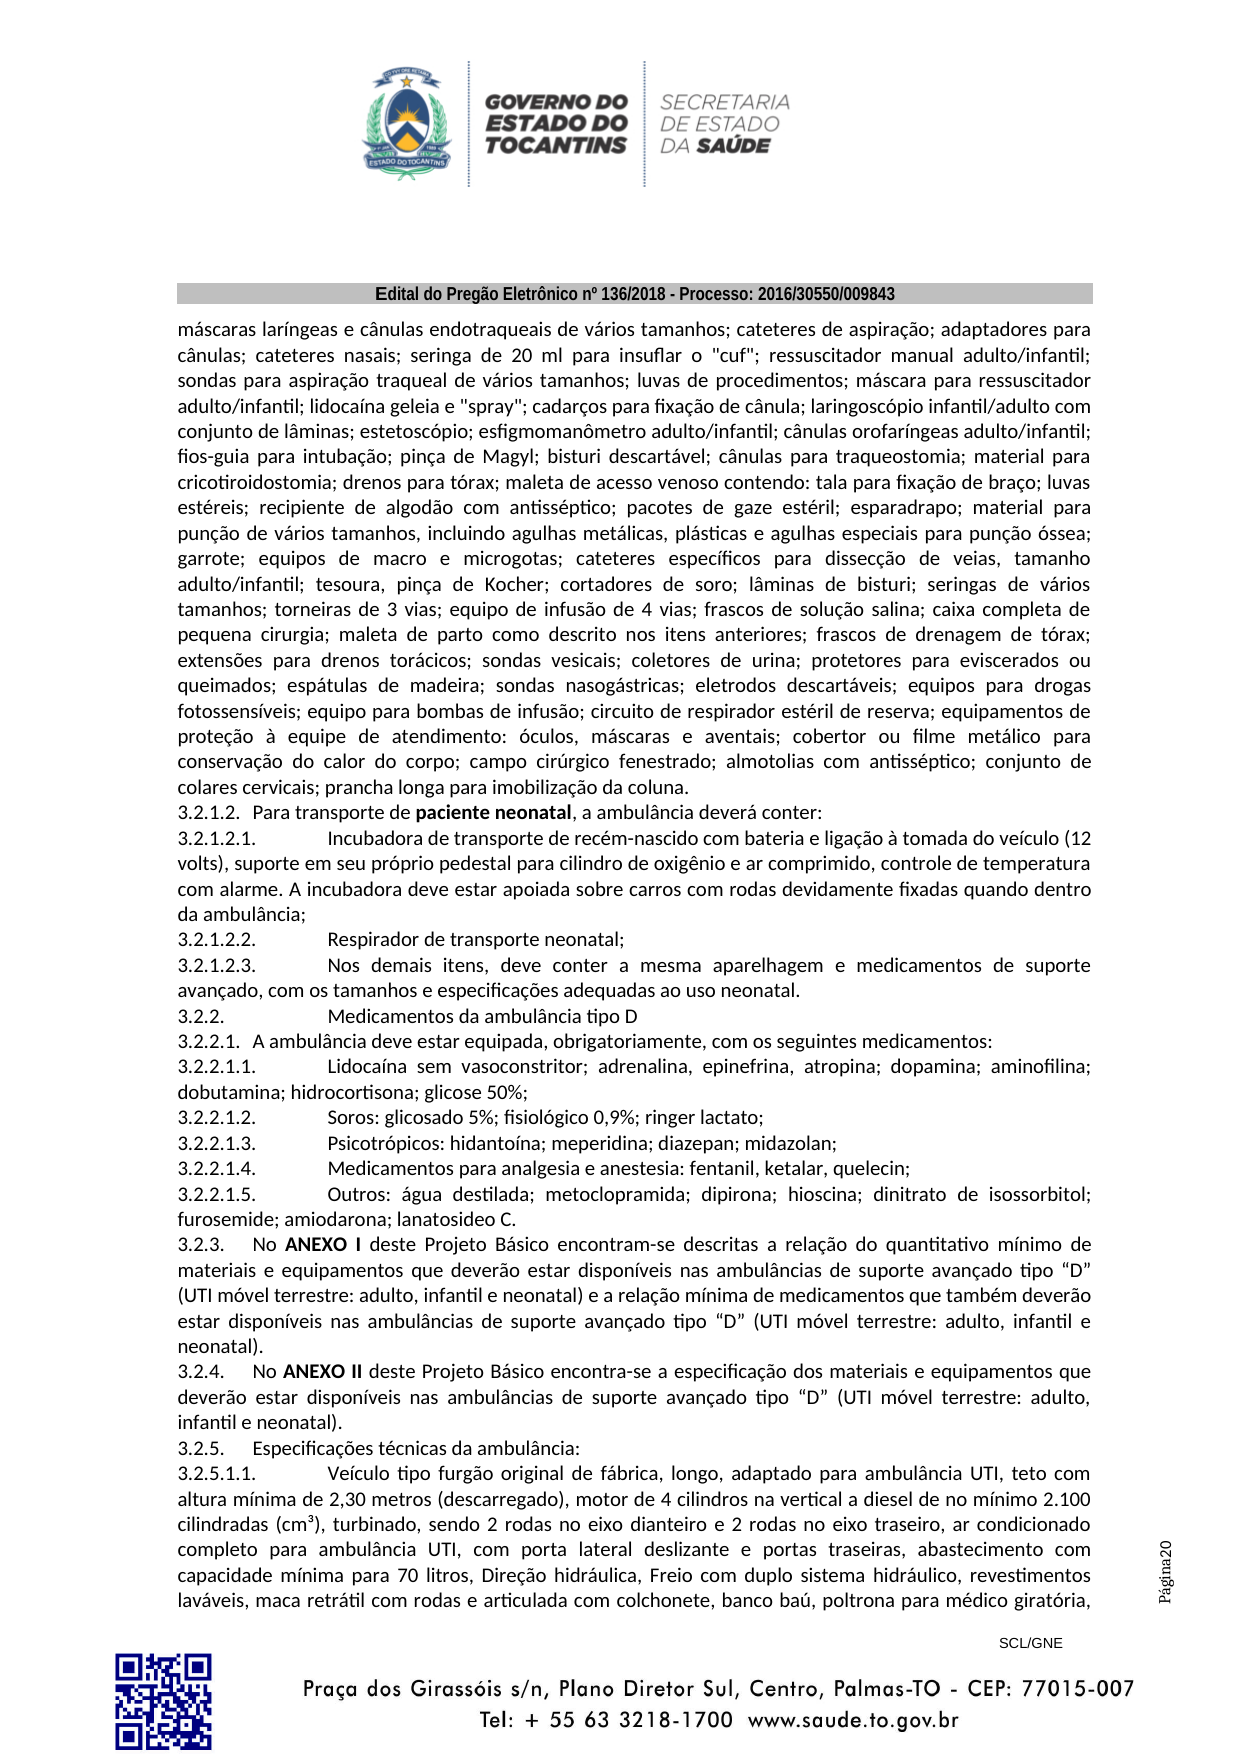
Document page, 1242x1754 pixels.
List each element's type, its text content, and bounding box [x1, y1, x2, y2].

list Medicamentos para analgesia e anestesia: fentanil, ketalar, quelecin; [177, 1155, 1093, 1181]
picture [177, 59, 980, 189]
list Especificações técnicas da ambulância: [177, 1435, 1093, 1460]
list No ANEXO I deste Projeto Básico encontram-se descritas a relação do quantitativo mínimo de materiais e equipamentos que deverão estar disponíveis nas ambulâncias de suporte avançado tipo “D” (UTI móvel terrestre: adulto, infantil e neonatal) e a relação mínima de medicamentos que também deverão estar disponíveis nas ambulâncias de suporte avançado tipo “D” (UTI móvel terrestre: adulto, infantil e neonatal). [177, 1232, 1093, 1359]
list Respirador de transporte neonatal; [177, 927, 1093, 952]
picture [111, 1649, 1134, 1754]
list Soros: glicosado 5%; fisiológico 0,9%; ringer lactato; [177, 1104, 1093, 1130]
list Outros: água destilada; metoclopramida; dipirona; hioscina; dinitrato de isossorbitol; furosemide; amiodarona; lanatosideo C. [177, 1181, 1093, 1232]
list Para transporte de paciente neonatal, a ambulância deverá conter: [177, 799, 1093, 825]
list No ANEXO II deste Projeto Básico encontra-se a especificação dos materiais e equipamentos que deverão estar disponíveis nas ambulâncias de suporte avançado tipo “D” (UTI móvel terrestre: adulto, infantil e neonatal). [177, 1359, 1093, 1435]
list Lidocaína sem vasoconstritor; adrenalina, epinefrina, atropina; dopamina; aminofilina; dobutamina; hidrocortisona; glicose 50%; [177, 1054, 1093, 1104]
list Medicamentos da ambulância tipo D [177, 1003, 1093, 1028]
list Nos demais itens, deve conter a mesma aparelhagem e medicamentos de suporte avançado, com os tamanhos e especificações adequadas ao uso neonatal. [177, 952, 1093, 1003]
list A ambulância deve estar equipada, obrigatoriamente, com os seguintes medicamentos: [177, 1028, 1093, 1054]
list Incubadora de transporte de recém-nascido com bateria e ligação à tomada do veículo (12 volts), suporte em seu próprio pedestal para cilindro de oxigênio e ar comprimido, controle de temperatura com alarme. A incubadora deve estar apoiada sobre carros com rodas devidamente fixadas quando dentro da ambulância; [177, 825, 1093, 927]
list Psicotrópicos: hidantoína; meperidina; diazepan; midazolan; [177, 1130, 1093, 1155]
